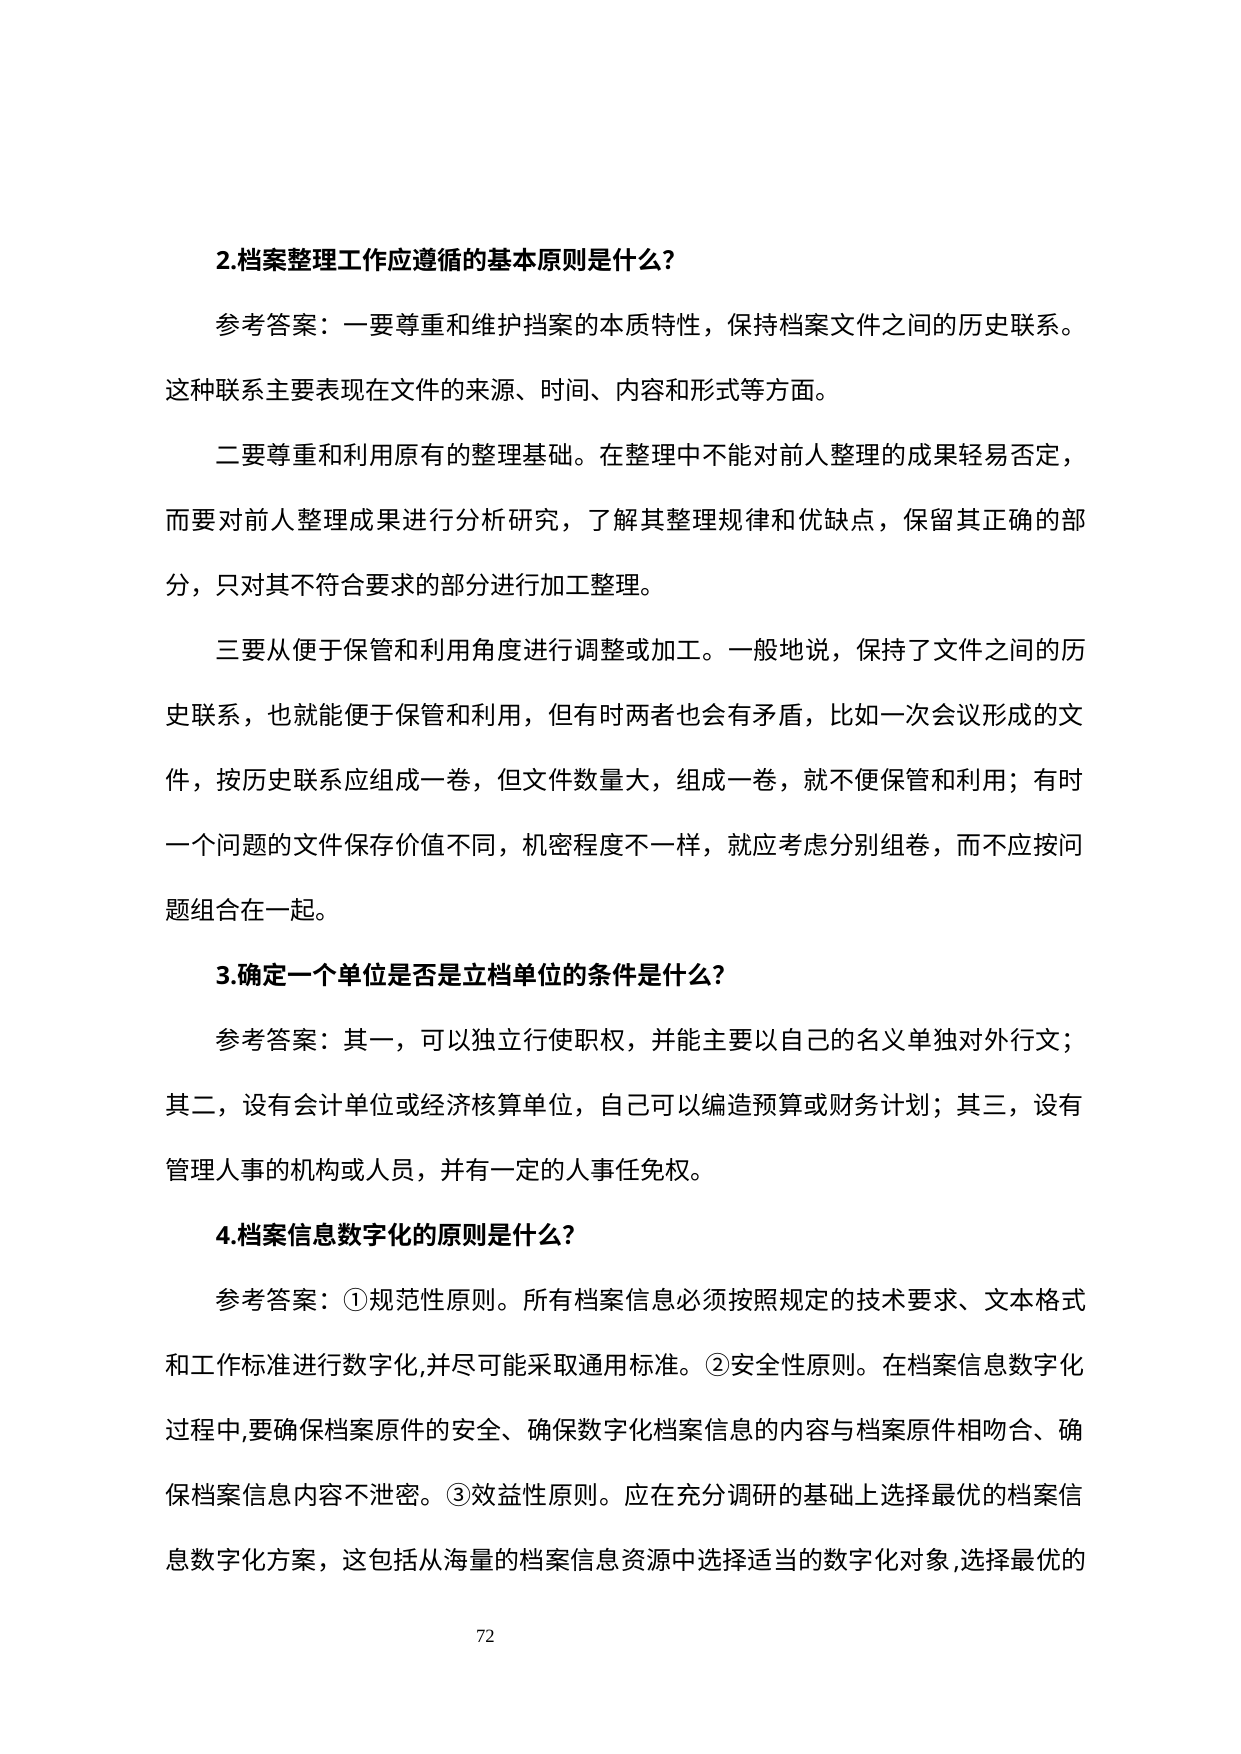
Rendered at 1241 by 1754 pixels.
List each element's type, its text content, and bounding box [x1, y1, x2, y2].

list 二要尊重和利用原有的整理基础。在整理中不能对前人整理的成果轻易否定，而要对前人整理成果进行分析研究，了解其整理规律和优缺点，保留其正确的部分，只对其不符合要求的部分进行加工整理。 [165, 421, 1087, 616]
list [165, 1266, 1087, 1591]
list 3.确定一个单位是否是立档单位的条件是什么？ [165, 941, 1087, 1006]
list 4.档案信息数字化的原则是什么？ [165, 1201, 1087, 1266]
list 参考答案：一要尊重和维护挡案的本质特性，保持档案文件之间的历史联系。这种联系主要表现在文件的来源、时间、内容和形式等方面。 [165, 291, 1087, 421]
list 三要从便于保管和利用角度进行调整或加工。一般地说，保持了文件之间的历史联系，也就能便于保管和利用，但有时两者也会有矛盾，比如一次会议形成的文件，按历史联系应组成一卷，但文件数量大，组成一卷，就不便保管和利用；有时一个问题的文件保存价值不同，机密程度不一样，就应考虑分别组卷，而不应按问题组合在一起。 [165, 616, 1087, 941]
list 参考答案：其一，可以独立行使职权，并能主要以自己的名义单独对外行文；其二，设有会计单位或经济核算单位，自己可以编造预算或财务计划；其三，设有管理人事的机构或人员，并有一定的人事任免权。 [165, 1006, 1087, 1201]
list 2.档案整理工作应遵循的基本原则是什么？ [165, 226, 1087, 291]
